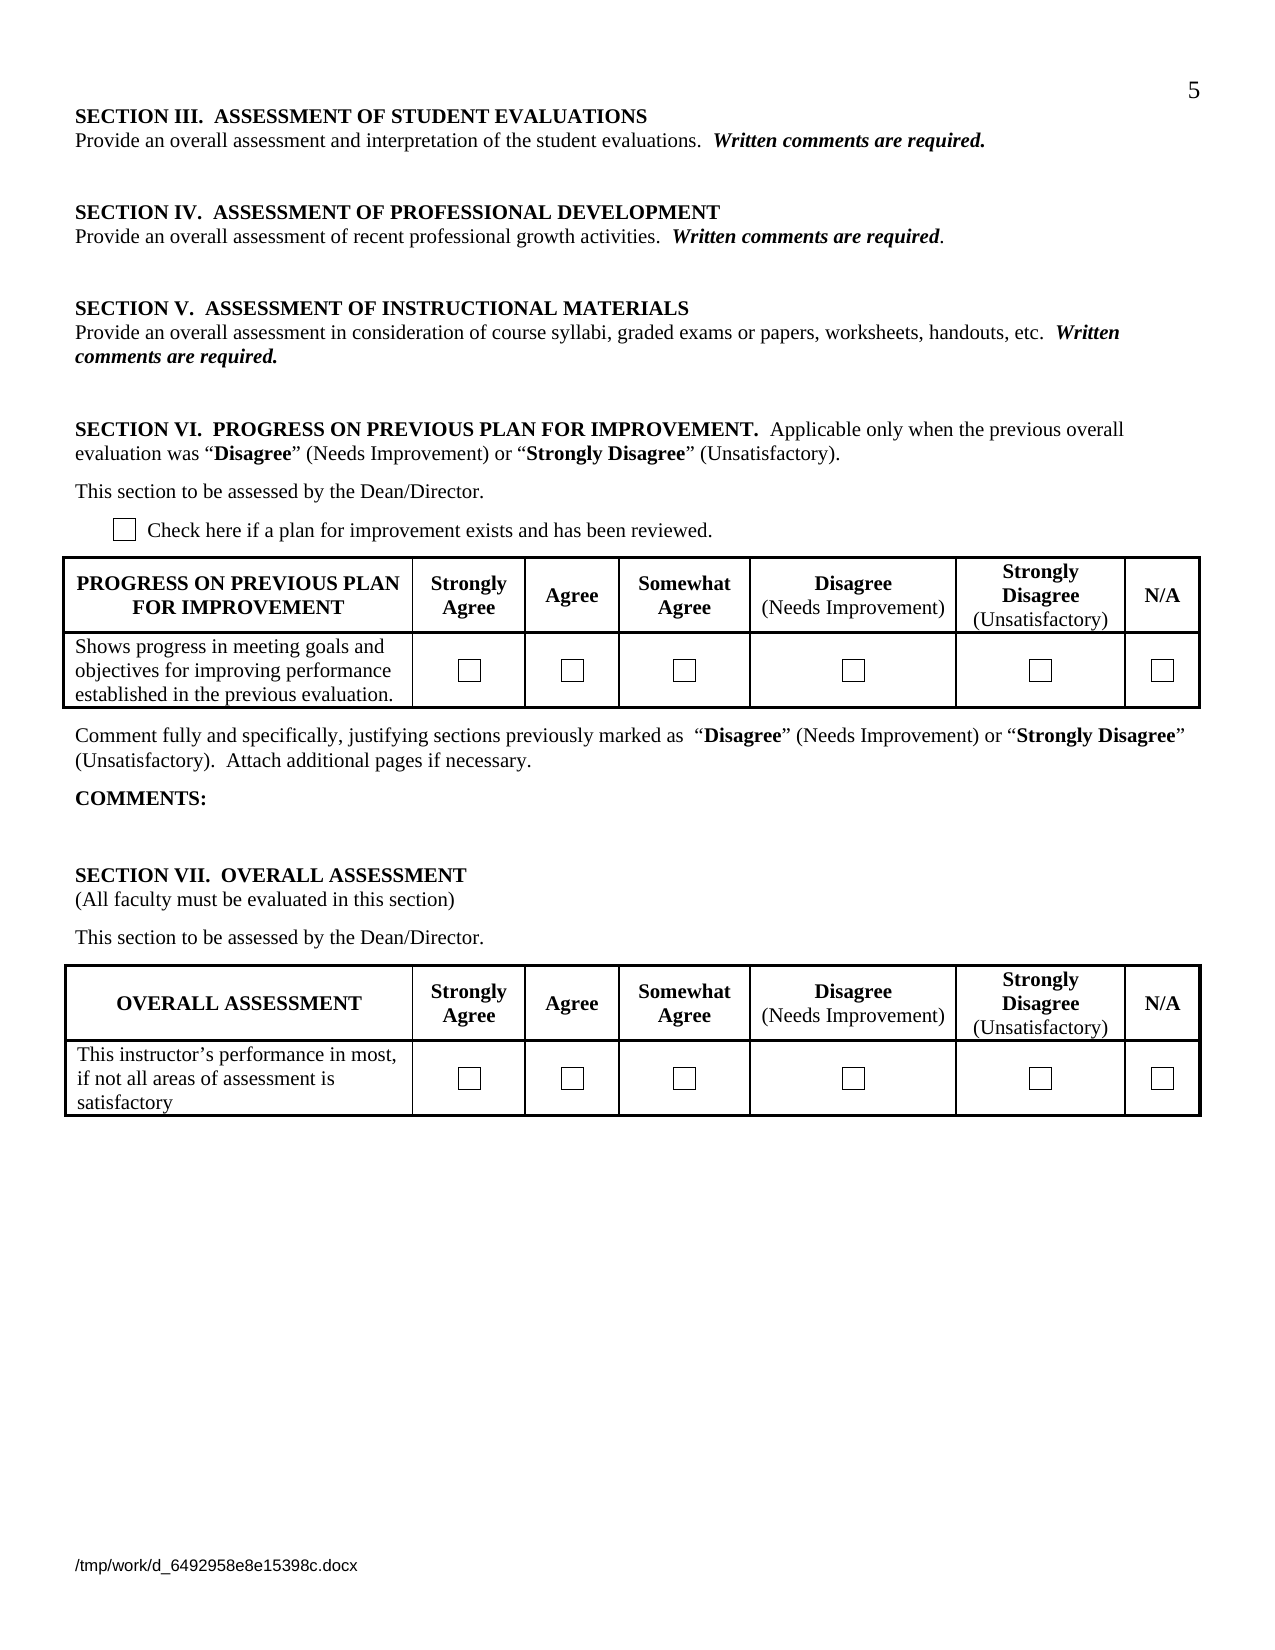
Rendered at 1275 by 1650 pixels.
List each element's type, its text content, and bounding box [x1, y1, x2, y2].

text This section to be assessed by the Dean/Director. [75, 925, 1200, 949]
table_cell Shows progress in meeting goals and objectives for improving performance established in the previous evaluation. [65, 634, 412, 706]
subtitle SECTION VII. OVERALL ASSESSMENT [75, 863, 1200, 887]
table_header Somewhat Agree [620, 559, 749, 631]
table_cell [526, 634, 618, 706]
table_header Disagree (Needs Improvement) [751, 967, 955, 1039]
table_header Strongly Disagree (Unsatisfactory) [957, 967, 1124, 1039]
text Comment fully and specifically, justifying sections previously marked as “Disagree” (Needs Improvement) or “Strongly Disagree” (Unsatisfactory). Attach additional pages if necessary. [75, 723, 1200, 772]
table_cell [751, 634, 955, 706]
table_header Strongly Agree [413, 559, 524, 631]
table_header PROGRESS ON PREVIOUS PLAN FOR IMPROVEMENT [65, 559, 412, 631]
table_header Somewhat Agree [620, 967, 749, 1039]
table_header Agree [526, 559, 618, 631]
table_cell [413, 634, 524, 706]
table_cell [751, 1042, 955, 1114]
text Provide an overall assessment of recent professional growth activities. Written comments are required. [75, 224, 1200, 248]
text Provide an overall assessment in consideration of course syllabi, graded exams or papers, worksheets, handouts, etc. Written comments are required. [75, 320, 1200, 368]
text Check here if a plan for improvement exists and has been reviewed. [75, 517, 1200, 542]
table_cell [957, 1042, 1124, 1114]
table_header Agree [526, 967, 618, 1039]
table_cell [957, 634, 1124, 706]
text (All faculty must be evaluated in this section) [75, 887, 1200, 911]
table_cell [620, 1042, 749, 1114]
text SECTION IV. ASSESSMENT OF PROFESSIONAL DEVELOPMENT [75, 200, 1200, 224]
table_header OVERALL ASSESSMENT [67, 967, 412, 1039]
table_header Strongly Agree [413, 967, 524, 1039]
table_cell This instructor’s performance in most, if not all areas of assessment is satisfactory [67, 1042, 412, 1114]
table_header N/A [1126, 967, 1198, 1039]
text SECTION V. ASSESSMENT OF INSTRUCTIONAL MATERIALS [75, 296, 1200, 320]
table_header Disagree (Needs Improvement) [751, 559, 955, 631]
table_header N/A [1126, 559, 1198, 631]
text SECTION VI. PROGRESS ON PREVIOUS PLAN FOR IMPROVEMENT. Applicable only when the previous overall evaluation was “Disagree” (Needs Improvement) or “Strongly Disagree” (Unsatisfactory). [75, 417, 1200, 465]
subtitle COMMENTS: [75, 786, 1200, 810]
text SECTION III. ASSESSMENT OF STUDENT EVALUATIONS [75, 104, 1200, 128]
table_cell [413, 1042, 524, 1114]
text Provide an overall assessment and interpretation of the student evaluations. Written comments are required. [75, 128, 1200, 152]
table_header Strongly Disagree (Unsatisfactory) [957, 559, 1124, 631]
table_cell [620, 634, 749, 706]
table_cell [1126, 1042, 1198, 1114]
table_cell [526, 1042, 618, 1114]
table_cell [1126, 634, 1198, 706]
text This section to be assessed by the Dean/Director. [75, 479, 1200, 503]
